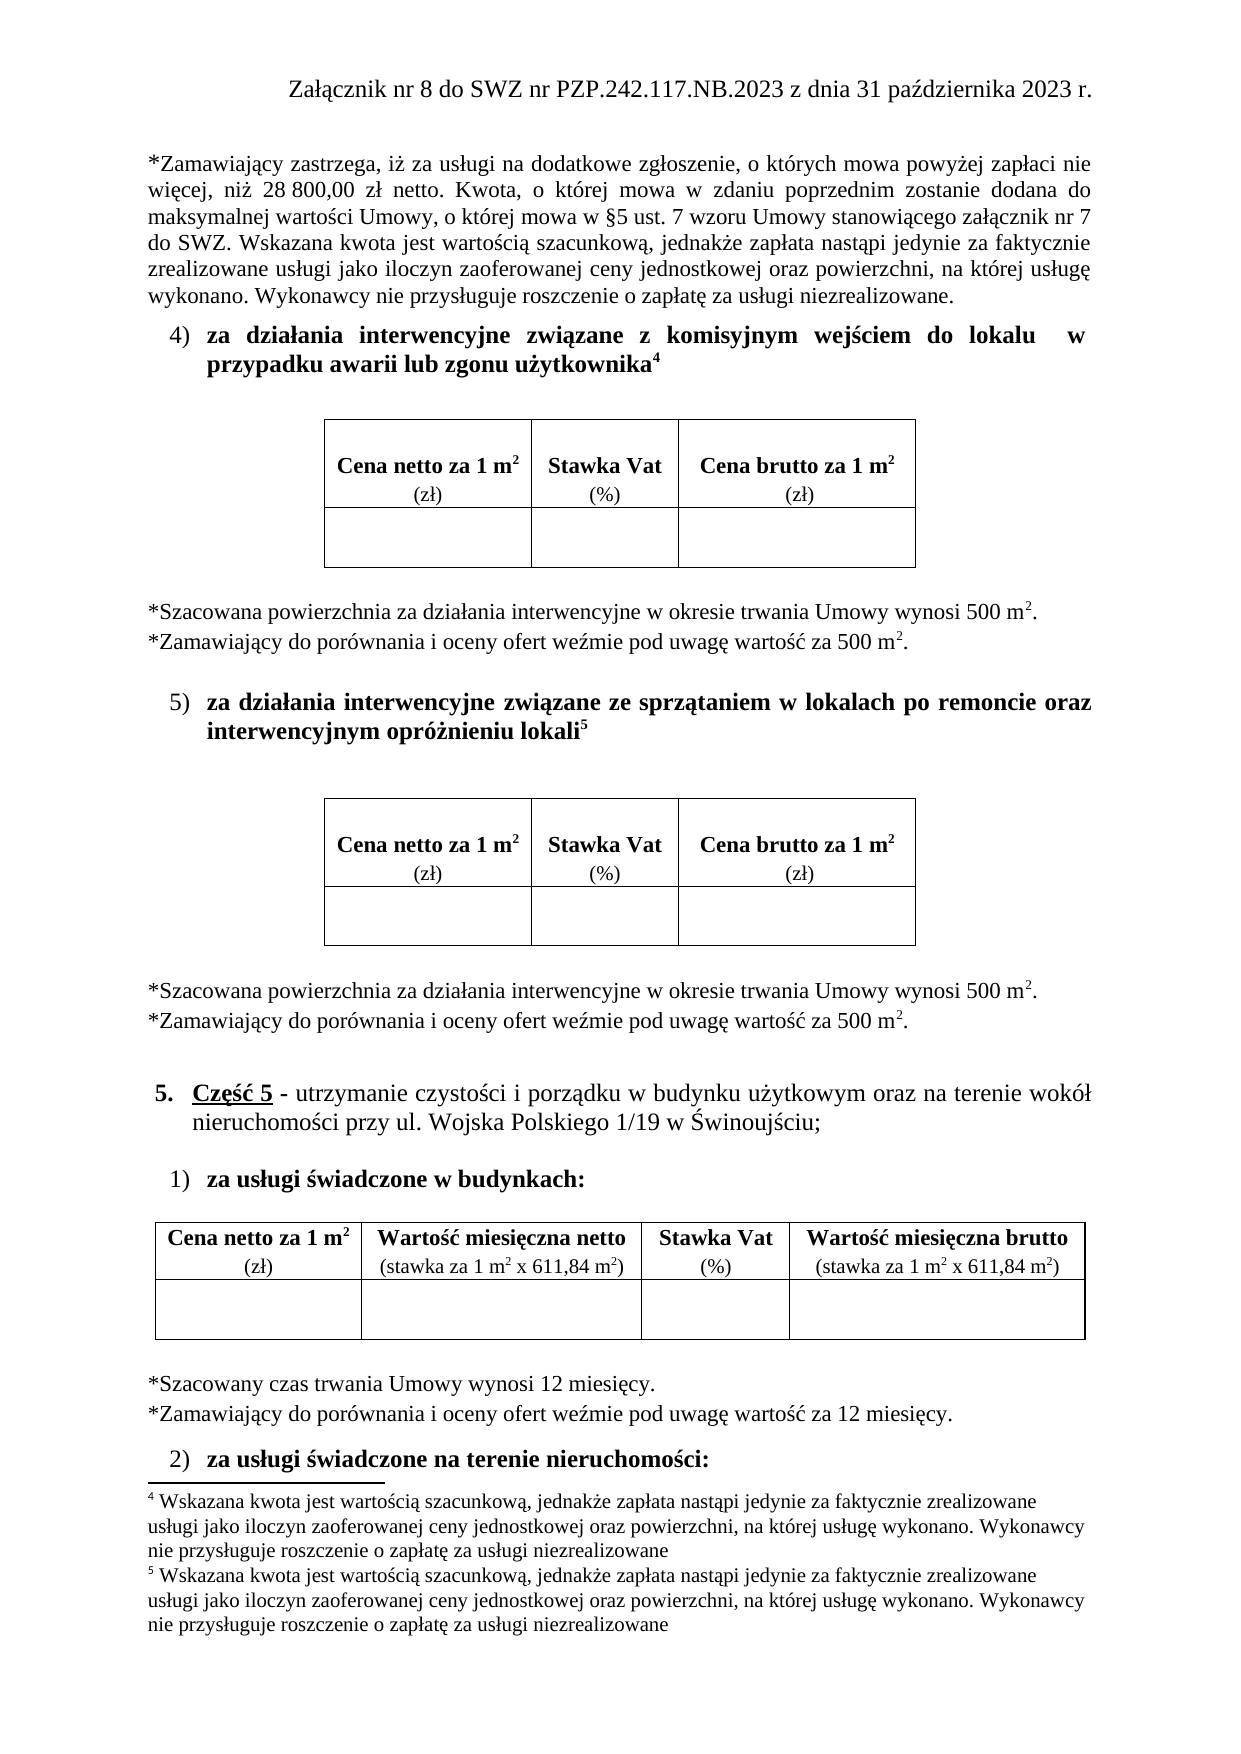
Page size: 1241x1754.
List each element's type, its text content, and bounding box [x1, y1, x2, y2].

list za działania interwencyjne związane ze sprzątaniem w lokalach po remoncie oraz interwencyjnym opróżnieniu lokali [169, 687, 1093, 744]
table_cell [156, 1280, 361, 1339]
table_header Cena netto za 1 m2 (zł) [325, 799, 531, 886]
table_cell [532, 508, 678, 567]
table_header Cena netto za 1 m2 (zł) [156, 1223, 361, 1279]
text *Zamawiający zastrzega, iż za usługi na dodatkowe zgłoszenie, o których mowa powyżej zapłaci nie więcej, niż 28 800,00 zł netto. Kwota, o której mowa w zdaniu poprzednim zostanie dodana do maksymalnej wartości Umowy, o której mowa w §5 ust. 7 wzoru Umowy stanowiącego załącznik nr 7 do SWZ. Wskazana kwota jest wartością szacunkową, jednakże zapłata nastąpi jedynie za faktycznie zrealizowane usługi jako iloczyn zaoferowanej ceny jednostkowej oraz powierzchni, na której usługę wykonano. Wykonawcy nie przysługuje roszczenie o zapłatę za usługi niezrealizowane. [148, 148, 1093, 308]
table_header Stawka Vat (%) [532, 799, 678, 886]
table_cell [679, 887, 915, 945]
table_cell [790, 1280, 1084, 1339]
table_header Stawka Vat (%) [642, 1223, 789, 1279]
table_header Cena netto za 1 m2 (zł) [325, 420, 531, 507]
table_header Cena brutto za 1 m2 (zł) [679, 799, 915, 886]
text *Zamawiający do porównania i oceny ofert weźmie pod uwagę wartość za 500 m2. [148, 628, 1093, 654]
table_header Cena brutto za 1 m2 (zł) [679, 420, 915, 507]
text *Zamawiający do porównania i oceny ofert weźmie pod uwagę wartość za 12 miesięcy. [148, 1400, 1093, 1427]
table_cell [532, 887, 678, 945]
table_header Wartość miesięczna netto (stawka za 1 m2 x 611,84 m2) [362, 1223, 641, 1279]
table_header Stawka Vat (%) [532, 420, 678, 507]
text *Szacowana powierzchnia za działania interwencyjne w okresie trwania Umowy wynosi 500 m2. [148, 598, 1093, 624]
table_cell [642, 1280, 789, 1339]
list za działania interwencyjne związane z komisyjnym wejściem do lokalu w przypadku awarii lub zgonu użytkownika [169, 321, 1093, 378]
table_cell [362, 1280, 641, 1339]
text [148, 1370, 1093, 1396]
list za usługi świadczone na terenie nieruchomości: [169, 1444, 1093, 1473]
table_cell [325, 508, 531, 567]
list Część 5 - utrzymanie czystości i porządku w budynku użytkowym oraz na terenie wokół nieruchomości przy ul. Wojska Polskiego 1/19 w Świnoujściu; [154, 1078, 1093, 1136]
list za usługi świadczone w budynkach: [169, 1164, 1093, 1193]
text *Zamawiający do porównania i oceny ofert weźmie pod uwagę wartość za 500 m2. [148, 1007, 1093, 1033]
table_header Wartość miesięczna brutto (stawka za 1 m2 x 611,84 m2) [790, 1223, 1084, 1279]
table_cell [679, 508, 915, 567]
table_cell [325, 887, 531, 945]
text *Szacowana powierzchnia za działania interwencyjne w okresie trwania Umowy wynosi 500 m2. [148, 977, 1093, 1003]
